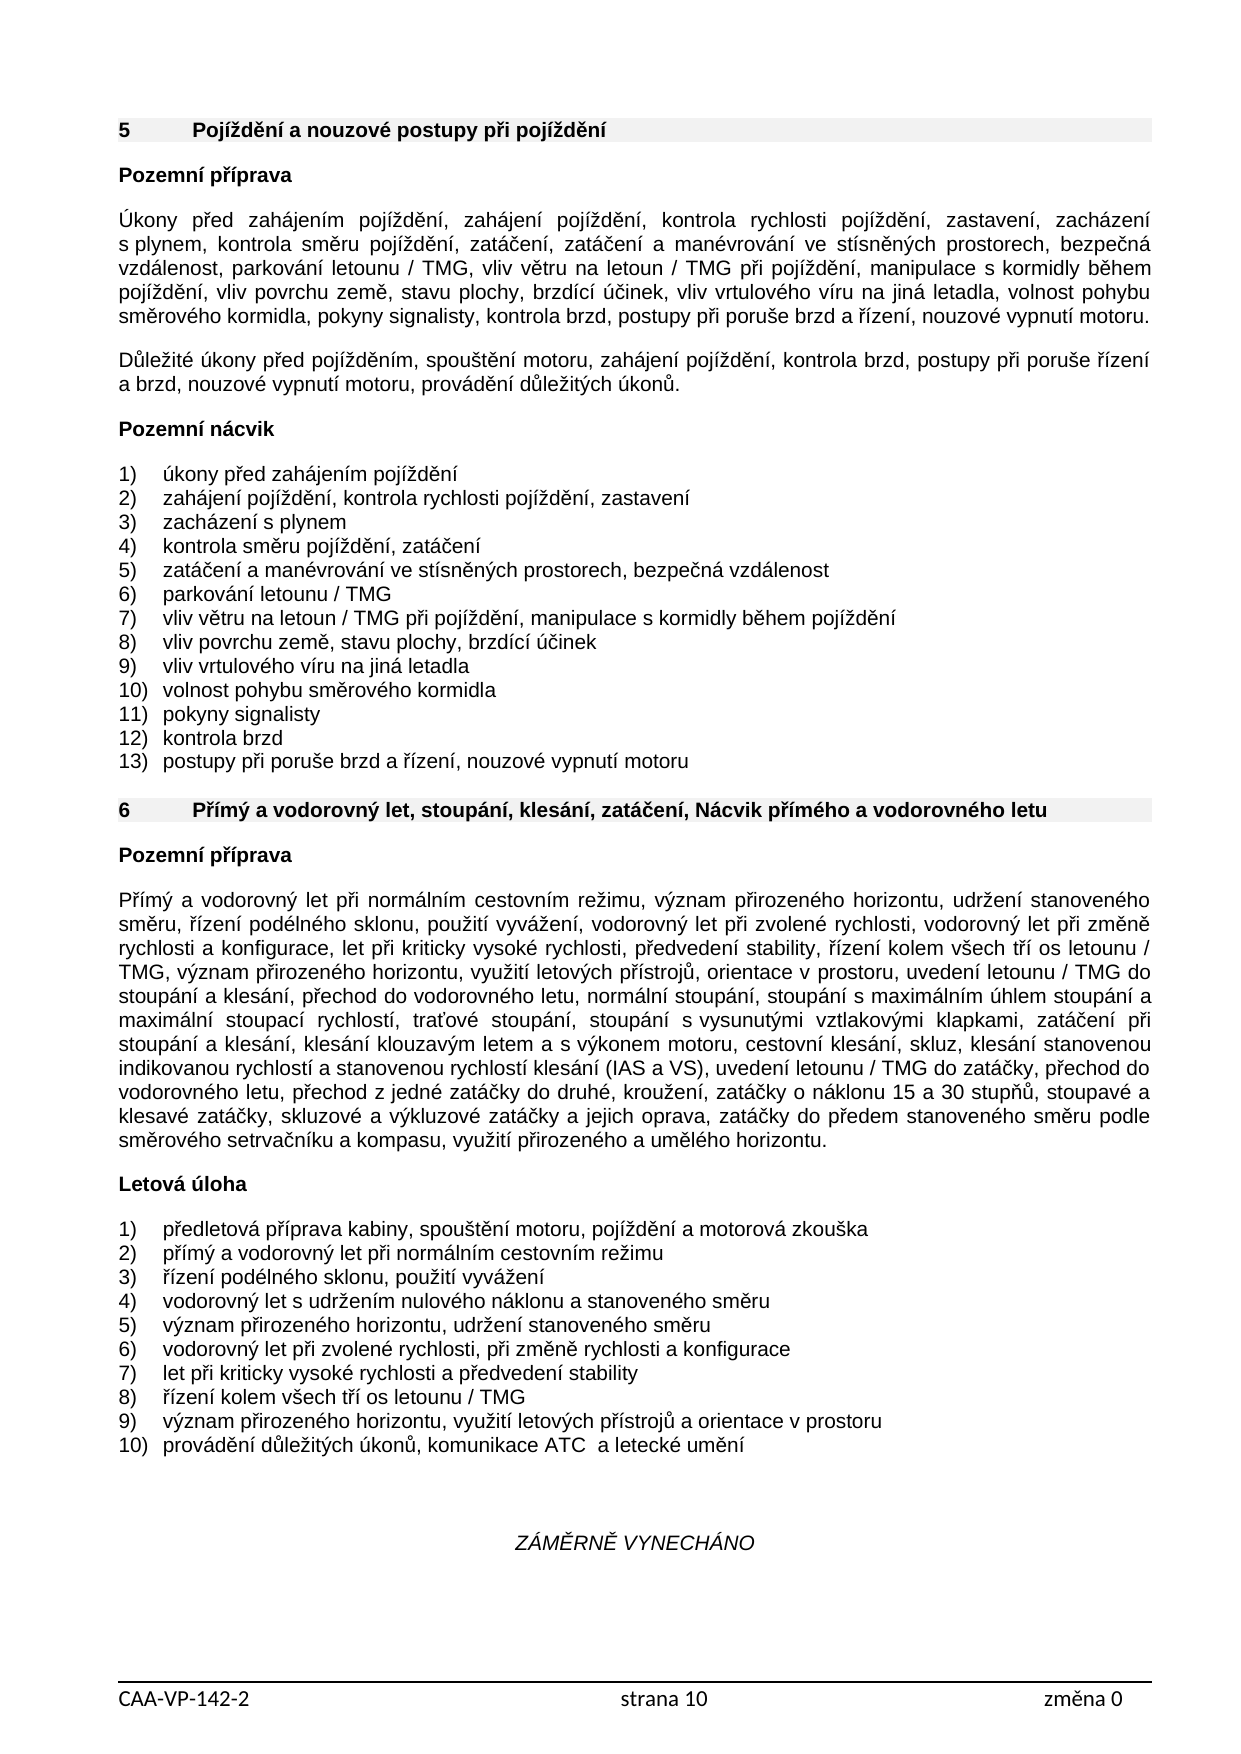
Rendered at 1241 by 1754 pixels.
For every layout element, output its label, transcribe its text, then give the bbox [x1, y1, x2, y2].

list řízení podélného sklonu, použití vyvážení [118, 1265, 1152, 1289]
list vodorovný let při zvolené rychlosti, při změně rychlosti a konfigurace [118, 1337, 1152, 1361]
list vliv vrtulového víru na jiná letadla [118, 653, 1152, 677]
list úkony před zahájením pojíždění [118, 462, 1152, 486]
text ZÁMĚRNĚ VYNECHÁNO [118, 1531, 1152, 1554]
list pokyny signalisty [118, 701, 1152, 725]
list zahájení pojíždění, kontrola rychlosti pojíždění, zastavení [118, 486, 1152, 510]
list význam přirozeného horizontu, využití letových přístrojů a orientace v prostoru [118, 1409, 1152, 1433]
list předletová příprava kabiny, spouštění motoru, pojíždění a motorová zkouška [118, 1217, 1152, 1241]
text Pozemní nácvik [118, 417, 1152, 441]
list zacházení s plynem [118, 510, 1152, 534]
list let při kriticky vysoké rychlosti a předvedení stability [118, 1361, 1152, 1385]
text Pozemní příprava [118, 843, 1152, 867]
text Důležité úkony před pojížděním, spouštění motoru, zahájení pojíždění, kontrola brzd, postupy při poruše řízení a brzd, nouzové vypnutí motoru, provádění důležitých úkonů. [118, 348, 1152, 396]
text 6 Přímý a vodorovný let, stoupání, klesání, zatáčení, Nácvik přímého a vodorovného letu [118, 798, 1152, 822]
list vliv větru na letoun / TMG při pojíždění, manipulace s kormidly během pojíždění [118, 606, 1152, 629]
list vodorovný let s udržením nulového náklonu a stanoveného směru [118, 1289, 1152, 1313]
list volnost pohybu směrového kormidla [118, 677, 1152, 701]
list přímý a vodorovný let při normálním cestovním režimu [118, 1241, 1152, 1265]
list zatáčení a manévrování ve stísněných prostorech, bezpečná vzdálenost [118, 558, 1152, 582]
list řízení kolem všech tří os letounu / TMG [118, 1385, 1152, 1409]
text Úkony před zahájením pojíždění, zahájení pojíždění, kontrola rychlosti pojíždění, zastavení, zacházení s plynem, kontrola směru pojíždění, zatáčení, zatáčení a manévrování ve stísněných prostorech, bezpečná vzdálenost, parkování letounu / TMG, vliv větru na letoun / TMG při pojíždění, manipulace s kormidly během pojíždění, vliv povrchu země, stavu plochy, brzdící účinek, vliv vrtulového víru na jiná letadla, volnost pohybu směrového kormidla, pokyny signalisty, kontrola brzd, postupy při poruše brzd a řízení, nouzové vypnutí motoru. [118, 208, 1152, 327]
list postupy při poruše brzd a řízení, nouzové vypnutí motoru [118, 749, 1152, 773]
list kontrola brzd [118, 725, 1152, 749]
list vliv povrchu země, stavu plochy, brzdící účinek [118, 629, 1152, 653]
text Přímý a vodorovný let při normálním cestovním režimu, význam přirozeného horizontu, udržení stanoveného směru, řízení podélného sklonu, použití vyvážení, vodorovný let při zvolené rychlosti, vodorovný let při změně rychlosti a konfigurace, let při kriticky vysoké rychlosti, předvedení stability, řízení kolem všech tří os letounu / TMG, význam přirozeného horizontu, využití letových přístrojů, orientace v prostoru, uvedení letounu / TMG do stoupání a klesání, přechod do vodorovného letu, normální stoupání, stoupání s maximálním úhlem stoupání a maximální stoupací rychlostí, traťové stoupání, stoupání s vysunutými vztlakovými klapkami, zatáčení při stoupání a klesání, klesání klouzavým letem a s výkonem motoru, cestovní klesání, skluz, klesání stanovenou indikovanou rychlostí a stanovenou rychlostí klesání (IAS a VS), uvedení letounu / TMG do zatáčky, přechod do vodorovného letu, přechod z jedné zatáčky do druhé, kroužení, zatáčky o náklonu 15 a 30 stupňů, stoupavé a klesavé zatáčky, skluzové a výkluzové zatáčky a jejich oprava, zatáčky do předem stanoveného směru podle směrového setrvačníku a kompasu, využití přirozeného a umělého horizontu. [118, 888, 1152, 1151]
list význam přirozeného horizontu, udržení stanoveného směru [118, 1313, 1152, 1337]
list provádění důležitých úkonů, komunikace ATC a letecké umění [118, 1433, 1152, 1457]
list kontrola směru pojíždění, zatáčení [118, 534, 1152, 558]
text Pozemní příprava [118, 163, 1152, 187]
text 5 Pojíždění a nouzové postupy při pojíždění [118, 118, 1152, 142]
list parkování letounu / TMG [118, 582, 1152, 606]
text Letová úloha [118, 1172, 1152, 1196]
